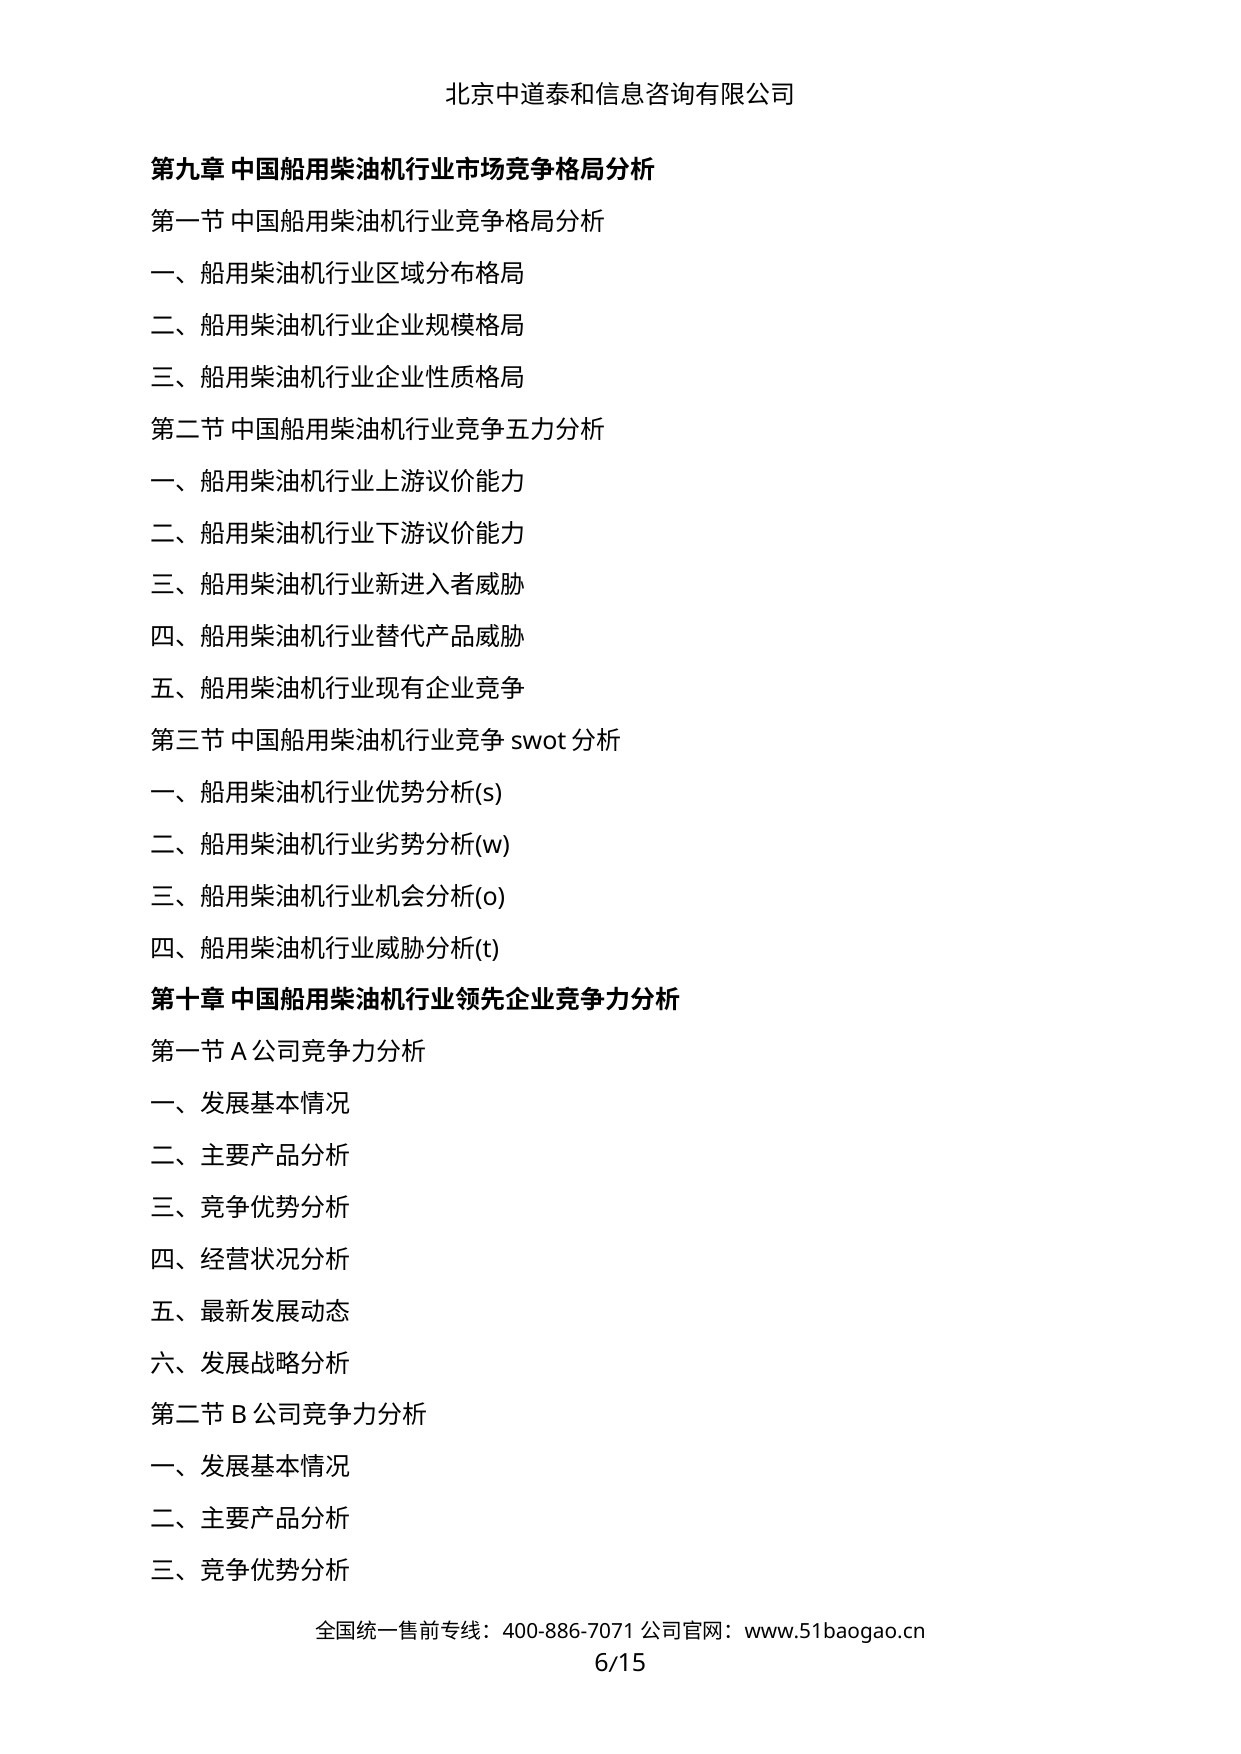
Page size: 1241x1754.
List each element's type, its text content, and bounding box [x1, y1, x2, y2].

text 一、发展基本情况 [150, 1084, 1090, 1120]
text 第二节 中国船用柴油机行业竞争五力分析 [150, 409, 1090, 446]
text 一、船用柴油机行业上游议价能力 [150, 461, 1090, 497]
text 第十章 中国船用柴油机行业领先企业竞争力分析 [150, 980, 1090, 1016]
text 第一节 A公司竞争力分析 [150, 1032, 1090, 1068]
text 三、船用柴油机行业新进入者威胁 [150, 565, 1090, 601]
text 三、船用柴油机行业机会分析(o) [150, 876, 1090, 912]
text 一、发展基本情况 [150, 1447, 1090, 1483]
text 一、船用柴油机行业优势分析(s) [150, 772, 1090, 809]
text 一、船用柴油机行业区域分布格局 [150, 254, 1090, 290]
text 四、船用柴油机行业替代产品威胁 [150, 617, 1090, 653]
text 第三节 中国船用柴油机行业竞争swot分析 [150, 721, 1090, 757]
text 三、竞争优势分析 [150, 1187, 1090, 1224]
text 三、船用柴油机行业企业性质格局 [150, 357, 1090, 394]
text 第一节 中国船用柴油机行业竞争格局分析 [150, 202, 1090, 238]
text 第九章 中国船用柴油机行业市场竞争格局分析 [150, 150, 1090, 186]
text 二、船用柴油机行业劣势分析(w) [150, 824, 1090, 861]
text 二、主要产品分析 [150, 1499, 1090, 1535]
text 四、经营状况分析 [150, 1239, 1090, 1276]
text 二、主要产品分析 [150, 1136, 1090, 1172]
text 五、最新发展动态 [150, 1291, 1090, 1327]
text 二、船用柴油机行业下游议价能力 [150, 513, 1090, 549]
text 二、船用柴油机行业企业规模格局 [150, 306, 1090, 342]
text 五、船用柴油机行业现有企业竞争 [150, 669, 1090, 705]
text 四、船用柴油机行业威胁分析(t) [150, 928, 1090, 964]
text 三、竞争优势分析 [150, 1551, 1090, 1587]
text 六、发展战略分析 [150, 1343, 1090, 1379]
text 第二节 B公司竞争力分析 [150, 1395, 1090, 1431]
